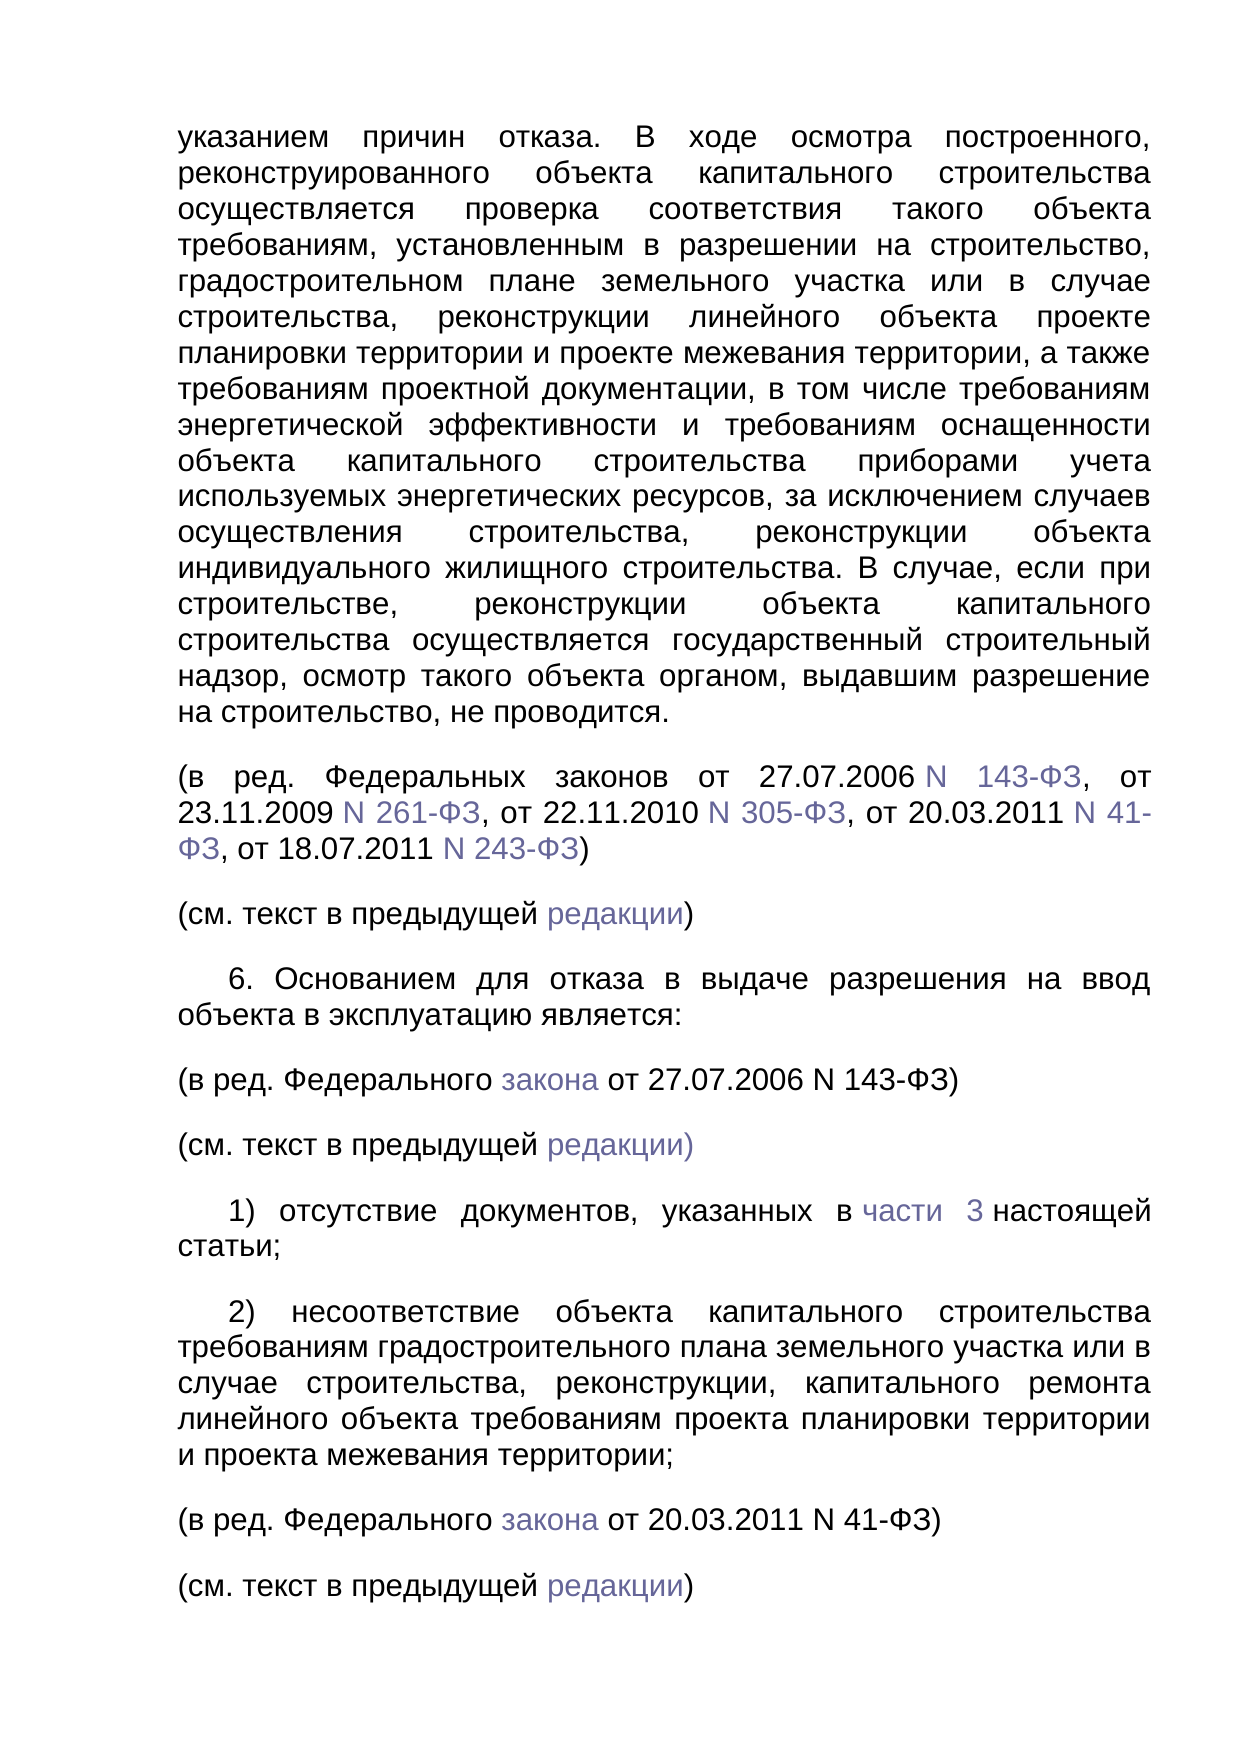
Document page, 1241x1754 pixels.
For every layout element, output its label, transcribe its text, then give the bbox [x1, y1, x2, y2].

text (в ред. Федерального закона от 20.03.2011 N 41-ФЗ) [177, 1501, 1152, 1537]
text (см. текст в предыдущей редакции) [177, 1126, 1152, 1162]
text (в ред. Федеральных законов от 27.07.2006 N 143-ФЗ, от 23.11.2009 N 261-ФЗ, от 22.11.2010 N 305-ФЗ, от 20.03.2011 N 41-ФЗ, от 18.07.2011 N 243-ФЗ) [177, 758, 1152, 866]
text (см. текст в предыдущей редакции) [177, 1567, 1152, 1602]
text 2) несоответствие объекта капитального строительства требованиям градостроительного плана земельного участка или в случае строительства, реконструкции, капитального ремонта линейного объекта требованиям проекта планировки территории и проекта межевания территории; [177, 1293, 1152, 1472]
text 1) отсутствие документов, указанных в части 3 настоящей статьи; [177, 1192, 1152, 1263]
text 6. Основанием для отказа в выдаче разрешения на ввод объекта в эксплуатацию является: [177, 960, 1152, 1032]
text (в ред. Федерального закона от 27.07.2006 N 143-ФЗ) [177, 1061, 1152, 1097]
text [177, 118, 1152, 729]
text (см. текст в предыдущей редакции) [177, 895, 1152, 931]
